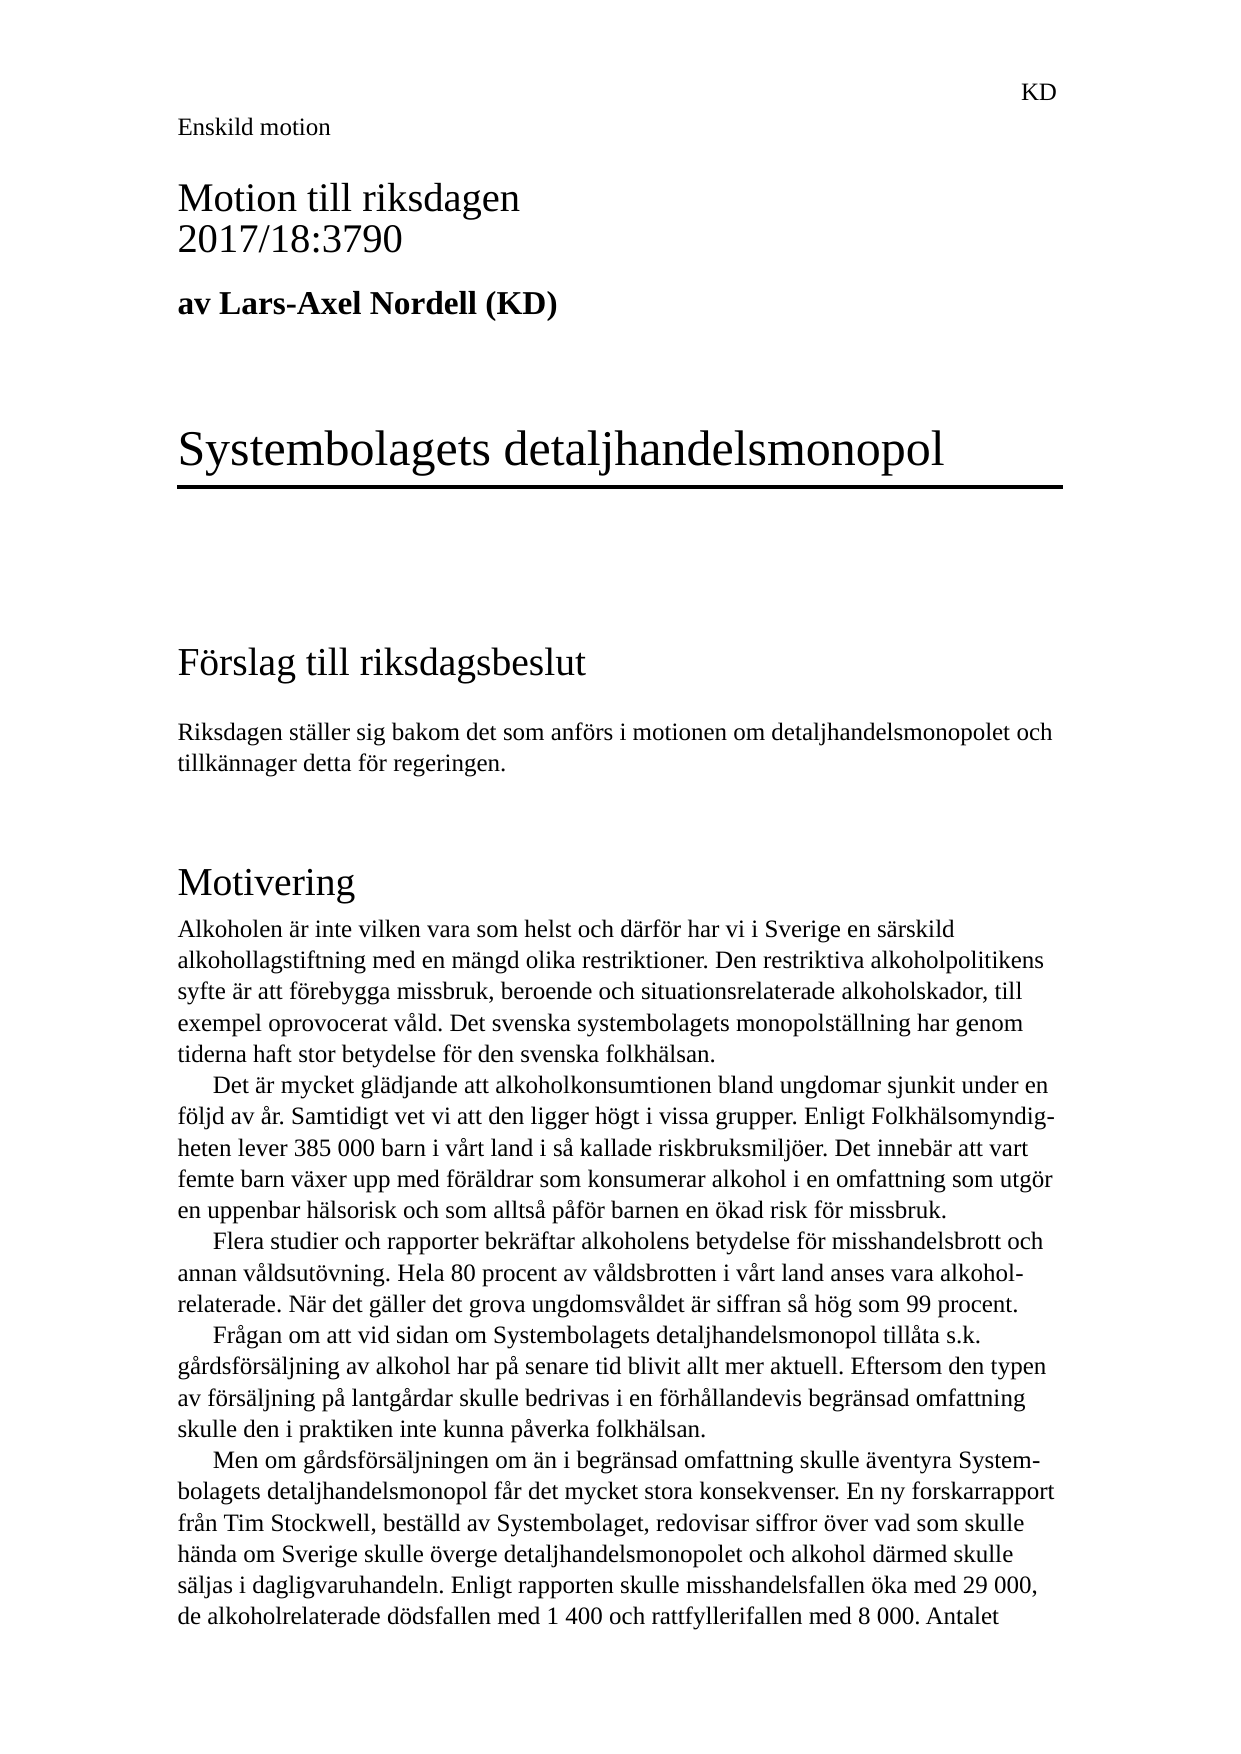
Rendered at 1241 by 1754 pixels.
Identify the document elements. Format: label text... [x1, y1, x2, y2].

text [177, 1443, 1063, 1630]
text Flera studier och rapporter bekräftar alkoholens betydelse för misshandelsbrott och annan våldsutövning. Hela 80 procent av våldsbrotten i vårt land anses vara alkoholrelaterade. När det gäller det grova ungdomsvåldet är siffran så hög som 99 procent. [177, 1224, 1063, 1318]
text Alkoholen är inte vilken vara som helst och därför har vi i Sverige en särskild alkohollagstiftning med en mängd olika restriktioner. Den restriktiva alkoholpolitikens syfte är att förebygga missbruk, beroende och situationsrelaterade alkoholskador, till exempel oprovocerat våld. Det svenska systembolagets monopolställning har genom tiderna haft stor betydelse för den svenska folkhälsan. [177, 911, 1063, 1068]
text Frågan om att vid sidan om Systembolagets detaljhandelsmonopol tillåta s.k. gårdsförsäljning av alkohol har på senare tid blivit allt mer aktuell. Eftersom den typen av försäljning på lantgårdar skulle bedrivas i en förhållandevis begränsad omfattning skulle den i praktiken inte kunna påverka folkhälsan. [177, 1318, 1063, 1443]
text Det är mycket glädjande att alkoholkonsumtionen bland ungdomar sjunkit under en följd av år. Samtidigt vet vi att den ligger högt i vissa grupper. Enligt Folkhälsomyndigheten lever 385 000 barn i vårt land i så kallade riskbruksmiljöer. Det innebär att vart femte barn växer upp med föräldrar som konsumerar alkohol i en omfattning som utgör en uppenbar hälsorisk och som alltså påför barnen en ökad risk för missbruk. [177, 1068, 1063, 1224]
